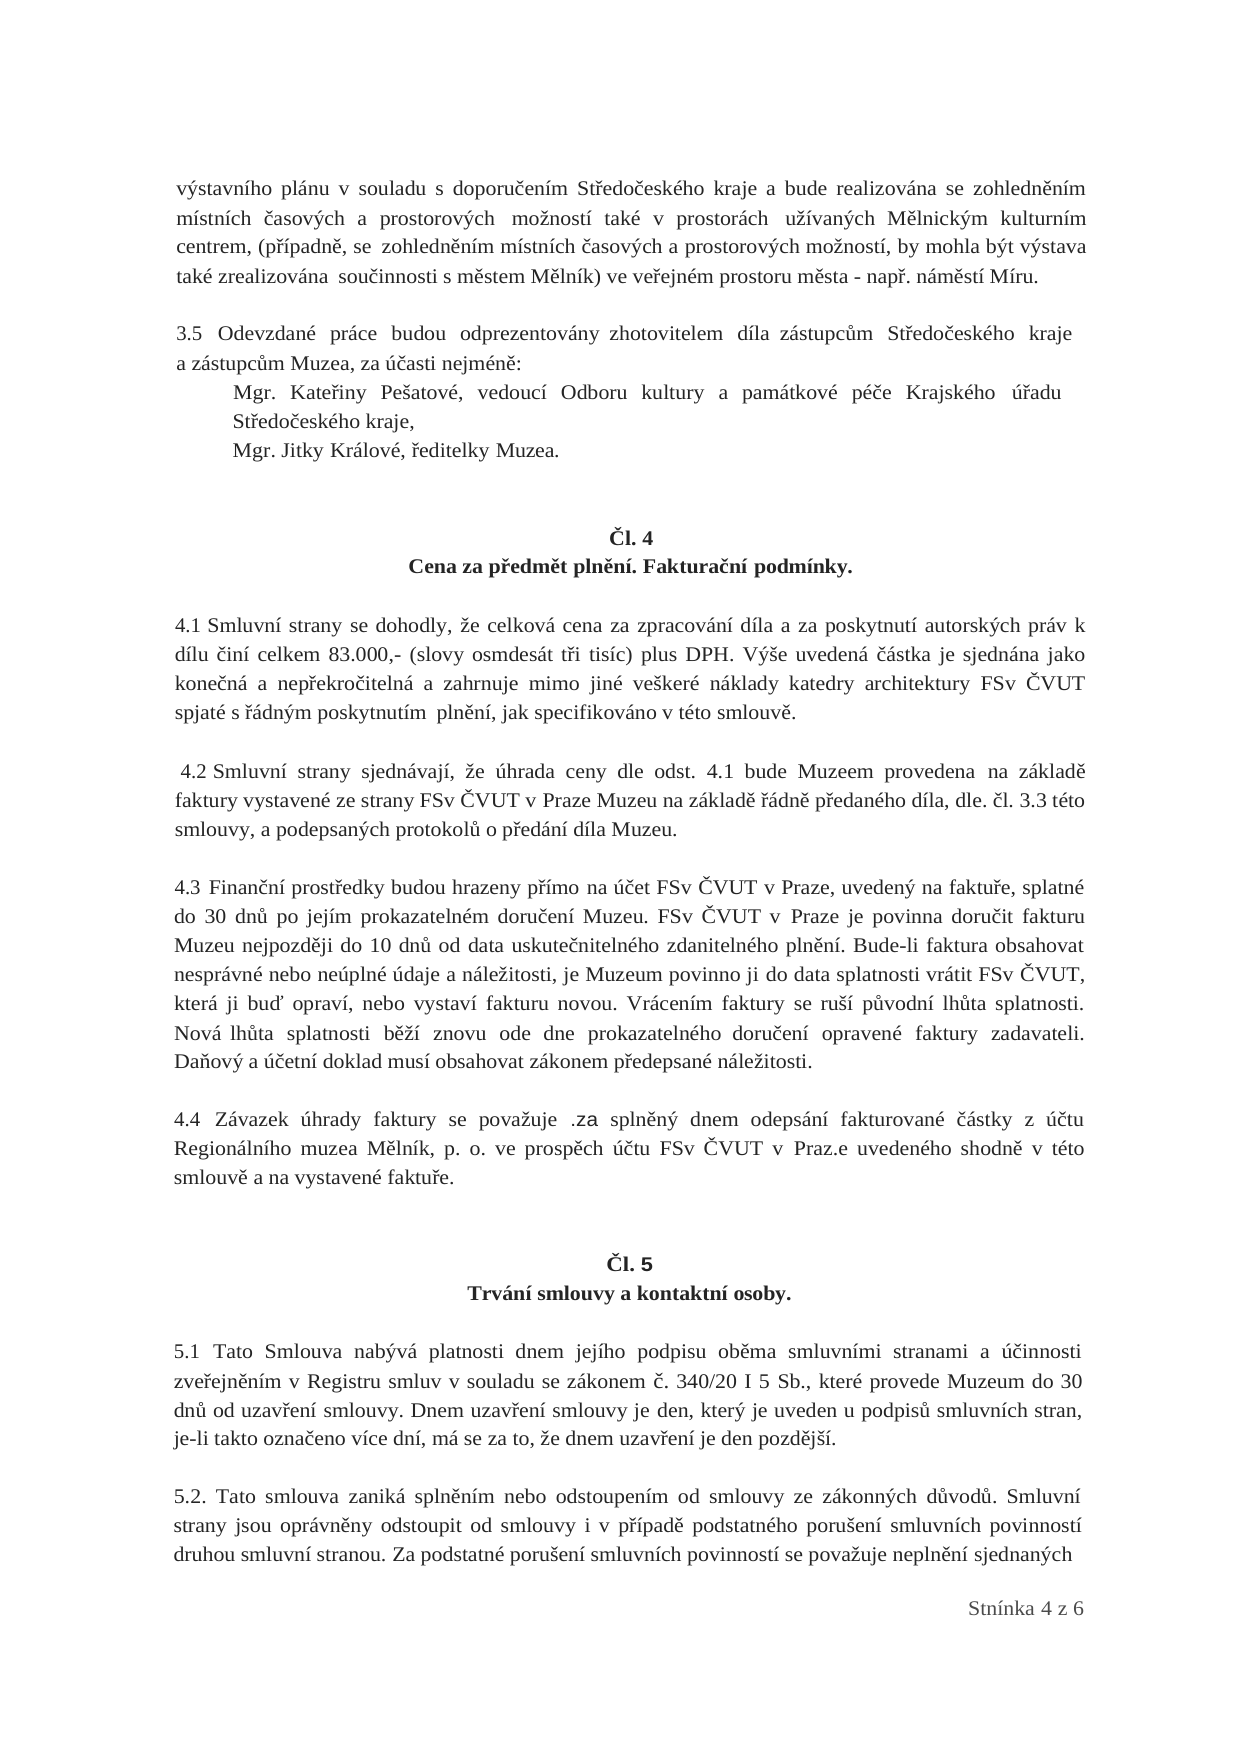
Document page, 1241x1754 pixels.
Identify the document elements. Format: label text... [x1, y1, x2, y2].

text Mgr. Jitky Králové, ředitelky Muzea. [232, 438, 1098, 462]
list Odevzdané práce budou odprezentovány zhotovitelem díla zástupcům Středočeského kraje a zástupcům Muzea, za účasti nejméně: [176, 321, 1087, 375]
text Cena za předmět plnění. Fakturační podmínky. [223, 554, 1038, 578]
list Smluvní strany se dohodly, že celková cena za zpracování díla a za poskytnutí autorských práv k dílu činí celkem 83.000,- (slovy osmdesát tři tisíc) plus DPH. Výše uvedená částka je sjednána jako konečná a nepřekročitelná a zahrnuje mimo jiné veškeré náklady katedry architektury FSv ČVUT spjaté s řádným poskytnutím plnění, jak specifikováno v této smlouvě. [174, 613, 1086, 724]
text Mgr. Kateřiny Pešatové, vedoucí Odboru kultury a památkové péče Krajského úřadu Středočeského kraje, [232, 380, 1098, 433]
text Čl. 5 [223, 1252, 1037, 1276]
list Závazek úhrady faktury se považuje .za splněný dnem odepsání fakturované částky z účtu Regionálního muzea Mělník, p. o. ve prospěch účtu FSv ČVUT v Praz.e uvedeného shodně v této smlouvě a na vystavené faktuře. [174, 1107, 1085, 1189]
list Tato Smlouva nabývá platnosti dnem jejího podpisu oběma smluvními stranami a účinnosti zveřejněním v Registru smluv v souladu se zákonem č. 340/20 I 5 Sb., které provede Muzeum do 30 dnů od uzavření smlouvy. Dnem uzavření smlouvy je den, který je uveden u podpisů smluvních stran, je-li takto označeno více dní, má se za to, že dnem uzavření je den pozdější. [173, 1339, 1083, 1450]
list Finanční prostředky budou hrazeny přímo na účet FSv ČVUT v Praze, uvedený na faktuře, splatné do 30 dnů po jejím prokazatelném doručení Muzeu. FSv ČVUT v Praze je povinna doručit fakturu Muzeu nejpozději do 10 dnů od data uskutečnitelného zdanitelného plnění. Bude-li faktura obsahovat nesprávné nebo neúplné údaje a náležitosti, je Muzeum povinno ji do data splatnosti vrátit FSv ČVUT, která ji buď opraví, nebo vystaví fakturu novou. Vrácením faktury se ruší původní lhůta splatnosti. Nová lhůta splatnosti běží znovu ode dne prokazatelného doručení opravené faktury zadavateli. Daňový a účetní doklad musí obsahovat zákonem předepsané náležitosti. [174, 875, 1085, 1073]
text výstavního plánu v souladu s doporučením Středočeského kraje a bude realizována se zohledněním místních časových a prostorových možností také v prostorách užívaných Mělnickým kulturním centrem, (případně, se zohledněním místních časových a prostorových možností, by mohla být výstava také zrealizována součinnosti s městem Mělník) ve veřejném prostoru města - např. náměstí Míru. [176, 176, 1087, 288]
list Smluvní strany sjednávají, že úhrada ceny dle odst. 4.1 bude Muzeem provedena na základě faktury vystavené ze strany FSv ČVUT v Praze Muzeu na základě řádně předaného díla, dle. čl. 3.3 této smlouvy, a podepsaných protokolů o předání díla Muzeu. [174, 759, 1086, 841]
text 5.2. Tato smlouva zaniká splněním nebo odstoupením od smlouvy ze zákonných důvodů. Smluvní strany jsou oprávněny odstoupit od smlouvy i v případě podstatného porušení smluvních povinností druhou smluvní stranou. Za podstatné porušení smluvních povinností se považuje neplnění sjednaných [173, 1484, 1083, 1566]
text Trvání smlouvy a kontaktní osoby. [223, 1281, 1035, 1305]
text Čl. 4 [223, 525, 1040, 549]
